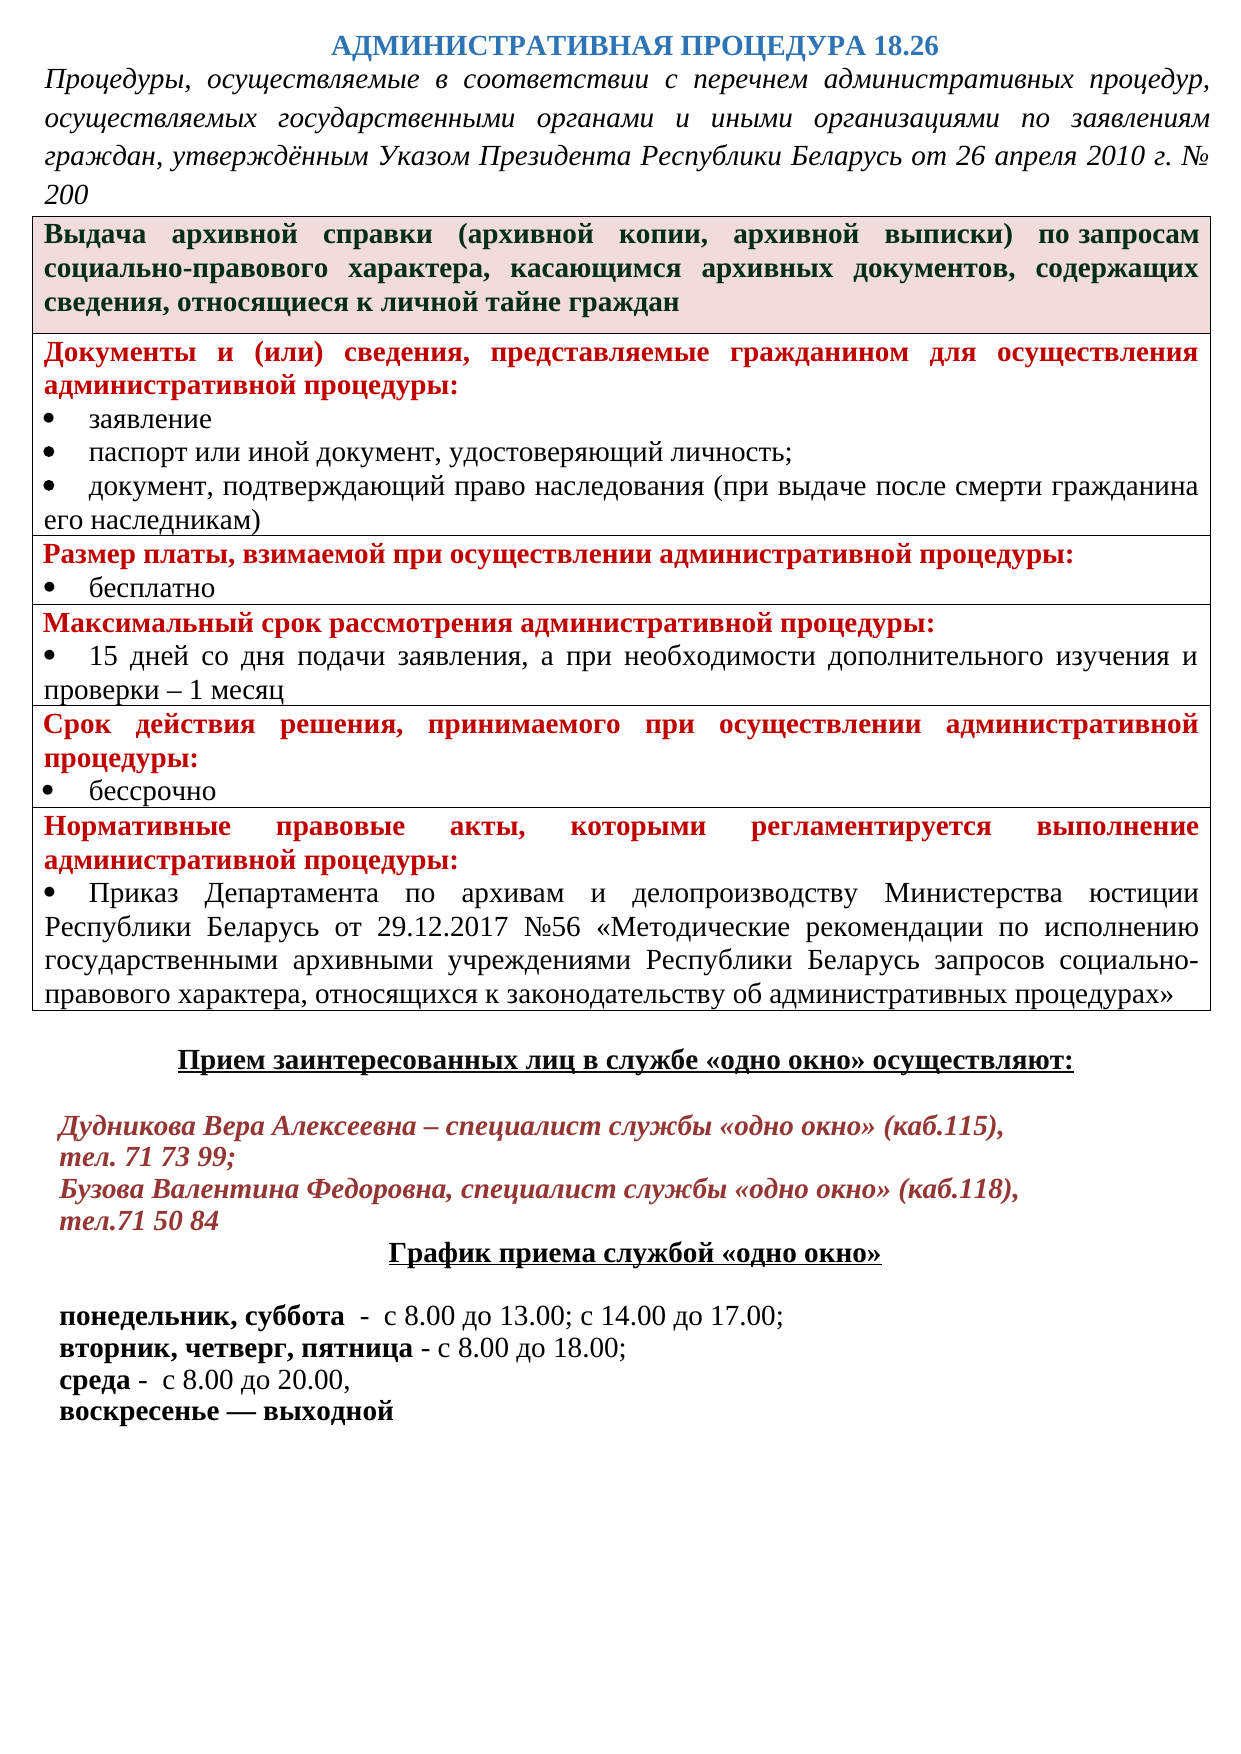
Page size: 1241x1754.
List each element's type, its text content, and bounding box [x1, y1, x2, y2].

text Процедуры, осуществляемые в соответствии с перечнем административных процедур, осуществляемых государственными органами и иными организациями по заявлениям граждан, утверждённым Указом Президента Республики Беларусь от 26 апреля 2010 г. № 200 [44, 61, 1211, 211]
text среда - с 8.00 до 20.00, [59, 1364, 1211, 1395]
table_cell Срок действия решения, принимаемого при осуществлении административной процедуры: бессрочно [33, 706, 1210, 807]
title АДМИНИСТРАТИВНАЯ ПРОЦЕДУРА 18.26 [59, 29, 1211, 61]
text тел.71 50 84 [59, 1205, 1211, 1237]
text тел. 71 73 99; [59, 1141, 1211, 1173]
text График приема службой «одно окно» [59, 1237, 1211, 1268]
table_cell Максимальный срок рассмотрения административной процедуры: 15 дней со дня подачи заявления, а при необходимости дополнительного изучения и проверки – 1 месяц [33, 605, 1210, 705]
text понедельник, суббота - с 8.00 до 13.00; с 14.00 до 17.00; [59, 1300, 1211, 1332]
table_cell Документы и (или) сведения, представляемые гражданином для осуществления административной процедуры: заявление паспорт или иной документ, удостоверяющий личность; документ, подтверждающий право наследования (при выдаче после смерти гражданина его наследникам) [33, 334, 1210, 535]
text Прием заинтересованных лиц в службе «одно окно» осуществляют: [177, 1044, 1211, 1076]
table_cell Нормативные правовые акты, которыми регламентируется выполнение административной процедуры: Приказ Департамента по архивам и делопроизводству Министерства юстиции Республики Беларусь от 29.12.2017 №56 «Методические рекомендации по исполнению государственными архивными учреждениями Республики Беларусь запросов социально-правового характера, относящихся к законодательству об административных процедурах» [33, 808, 1210, 1009]
table_cell Размер платы, взимаемой при осуществлении административной процедуры: бесплатно [33, 536, 1210, 604]
table_header Выдача архивной справки (архивной копии, архивной выписки) по запросам социально-правового характера, касающимся архивных документов, содержащих сведения, относящиеся к личной тайне граждан [33, 217, 1210, 333]
text воскресенье — выходной [59, 1395, 1211, 1427]
text вторник, четверг, пятница - с 8.00 до 18.00; [59, 1332, 1211, 1364]
text Дудникова Вера Алексеевна – специалист службы «одно окно» (каб.115), [59, 1109, 1211, 1141]
text Бузова Валентина Федоровна, специалист службы «одно окно» (каб.118), [59, 1173, 1211, 1205]
